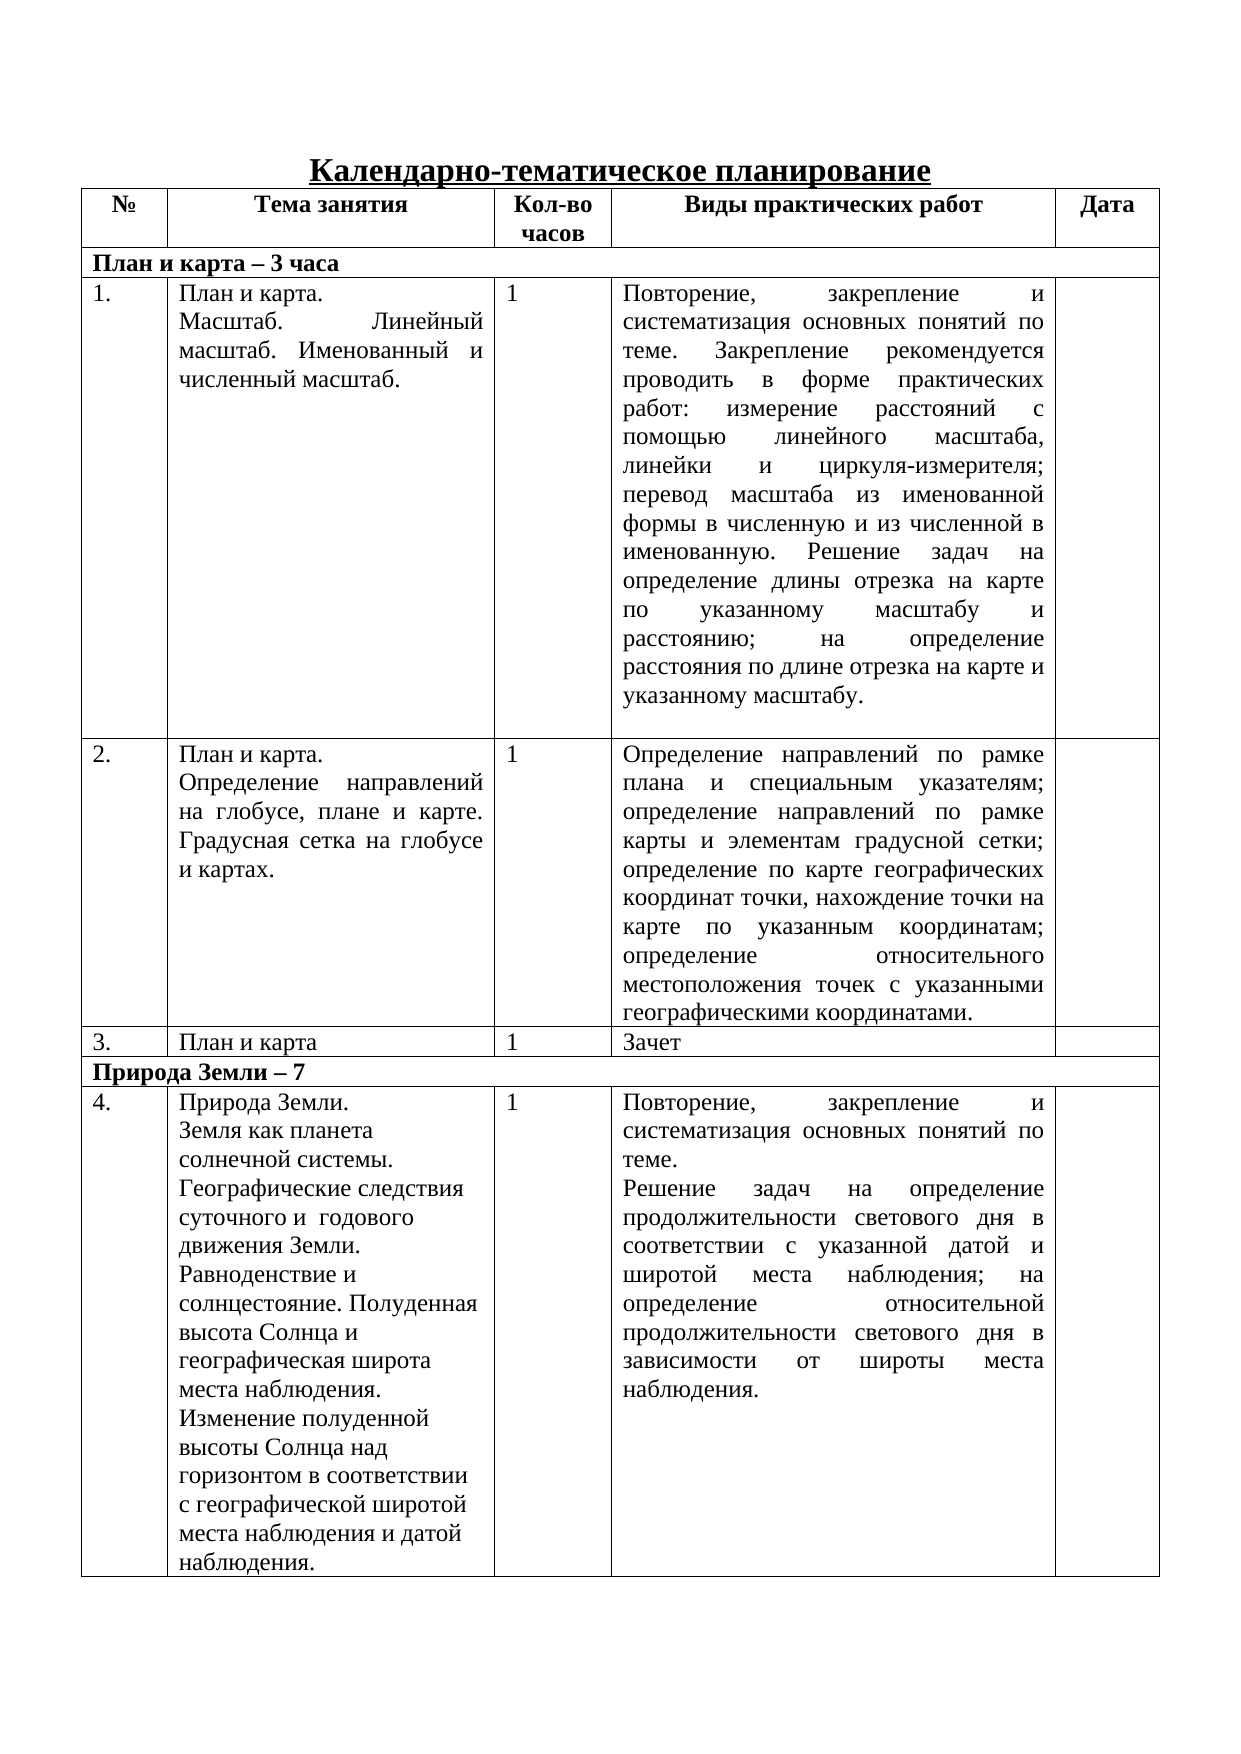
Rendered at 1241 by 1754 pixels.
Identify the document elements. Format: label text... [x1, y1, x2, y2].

table_cell 1. [82, 278, 167, 738]
table_cell План и карта [168, 1027, 494, 1056]
table_cell 3. [82, 1027, 167, 1056]
table_cell 1 [495, 1027, 611, 1056]
table_cell [1056, 278, 1159, 738]
table_cell План и карта – 3 часа [82, 248, 1159, 277]
table_cell Повторение, закрепление и систематизация основных понятий по теме. Закрепление рекомендуется проводить в форме практических работ: измерение расстояний с помощью линейного масштаба, линейки и циркуля-измерителя; перевод масштаба из именованной формы в численную и из численной в именованную. Решение задач на определение длины отрезка на карте по указанному масштабу и расстоянию; на определение расстояния по длине отрезка на карте и указанному масштабу. [612, 278, 1055, 738]
table_cell Определение направлений по рамке плана и специальным указателям; определение направлений по рамке карты и элементам градусной сетки; определение по карте географических координат точки, нахождение точки на карте по указанным координатам; определение относительного местоположения точек с указанными географическими координатами. [612, 739, 1055, 1026]
table_header Кол-во часов [495, 189, 611, 247]
table_cell Природа Земли – 7 [82, 1057, 1159, 1086]
table_cell 2. [82, 739, 167, 1026]
table_cell План и карта. Масштаб. Линейный масштаб. Именованный и численный масштаб. [168, 278, 494, 738]
table_cell Повторение, закрепление и систематизация основных понятий по теме. Решение задач на определение продолжительности светового дня в соответствии с указанной датой и широтой места наблюдения; на определение относительной продолжительности светового дня в зависимости от широты места наблюдения. [612, 1087, 1055, 1576]
table_cell 1 [495, 739, 611, 1026]
table_cell [1056, 739, 1159, 1026]
table_header Дата [1056, 189, 1159, 247]
table_cell Природа Земли. Земля как планета солнечной системы. Географические следствия суточного и годового движения Земли. Равноденствие и солнцестояние. Полуденная высота Солнца и географическая широта места наблюдения. Изменение полуденной высоты Солнца над горизонтом в соответствии с географической широтой места наблюдения и датой наблюдения. [168, 1087, 494, 1576]
table_cell 1 [495, 278, 611, 738]
table_cell План и карта. Определение направлений на глобусе, плане и карте. Градусная сетка на глобусе и картах. [168, 739, 494, 1026]
table_cell [1056, 1087, 1159, 1576]
text Календарно-тематическое планирование [112, 150, 1128, 188]
table_cell Зачет [612, 1027, 1055, 1056]
table_cell 1 [495, 1087, 611, 1576]
table_header Тема занятия [168, 189, 494, 247]
table_header Виды практических работ [612, 189, 1055, 247]
table_header № [82, 189, 167, 247]
table_cell [1056, 1027, 1159, 1056]
table_cell 4. [82, 1087, 167, 1576]
